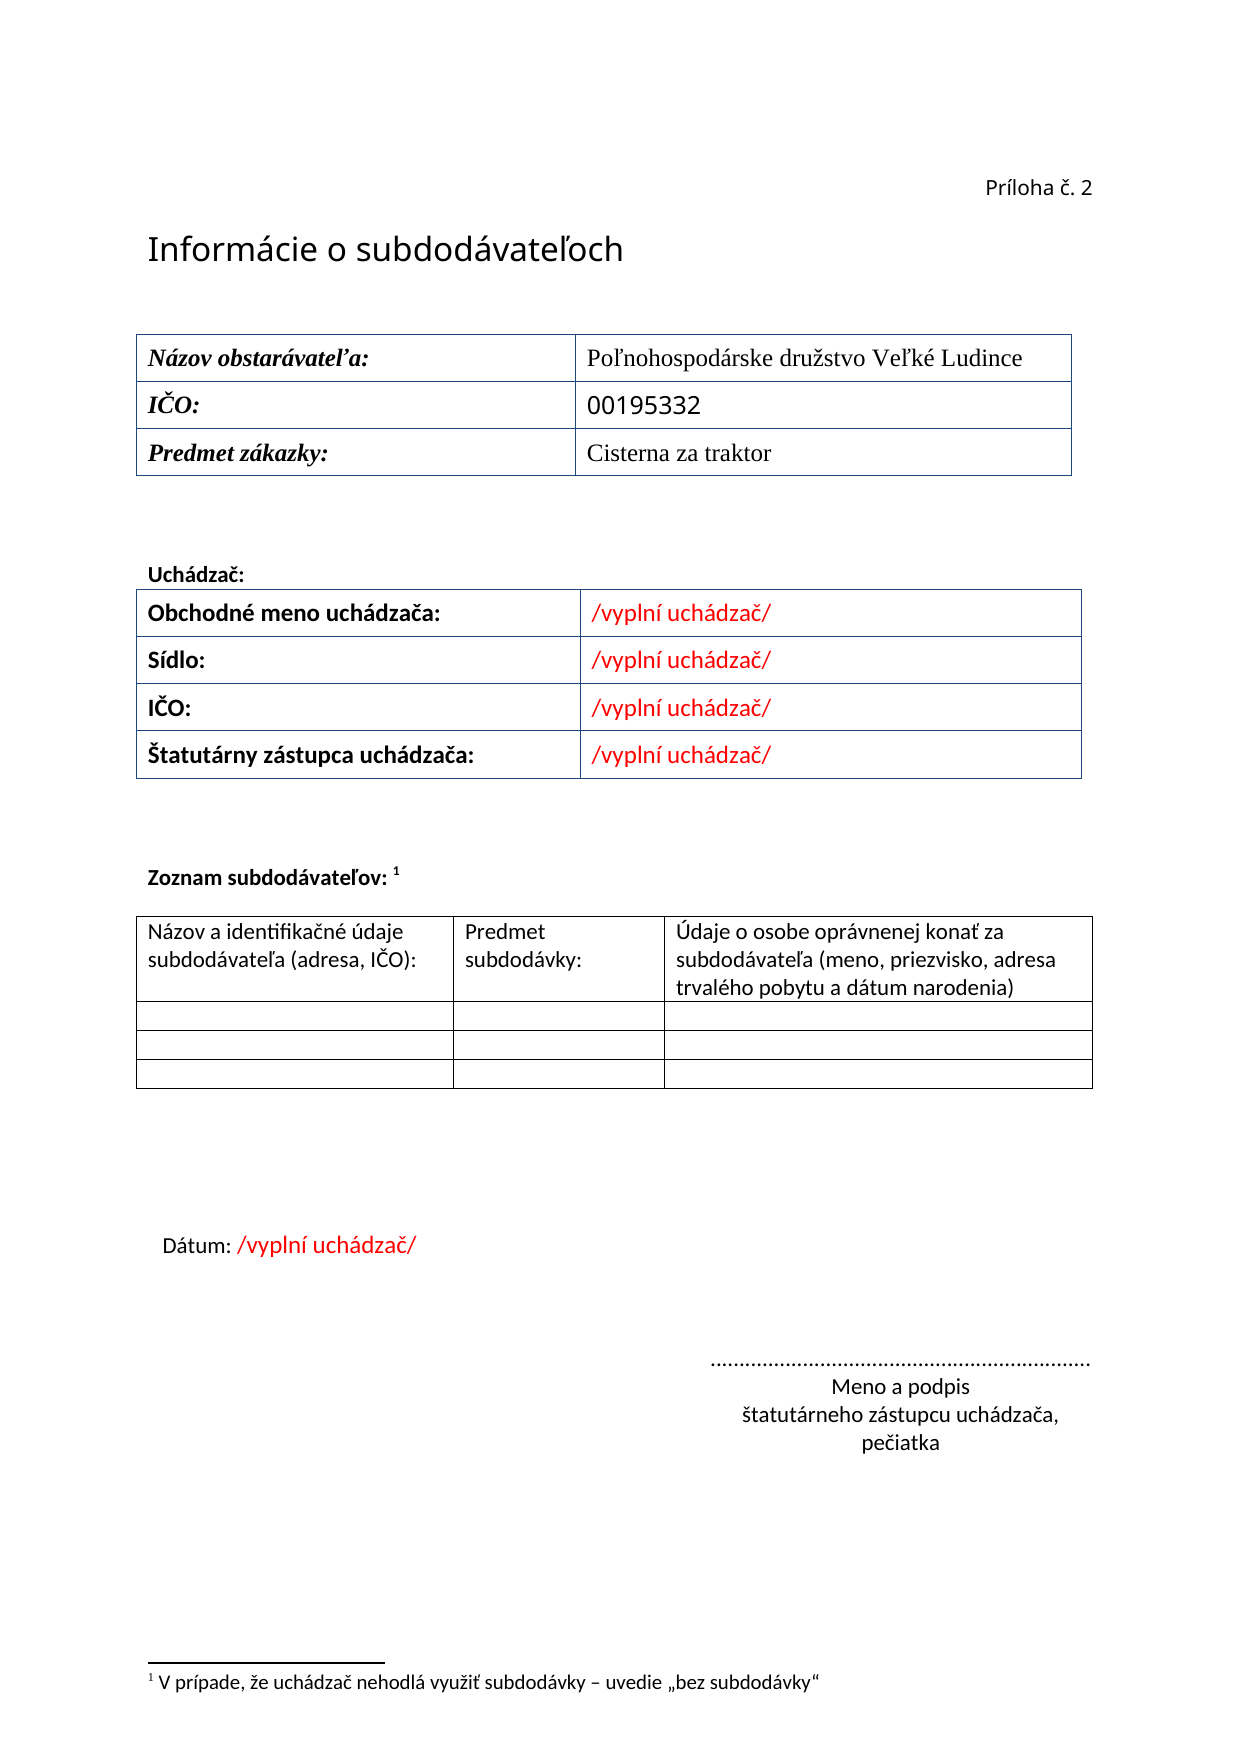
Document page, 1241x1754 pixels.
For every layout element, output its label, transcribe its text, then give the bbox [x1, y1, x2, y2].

table_cell [137, 1060, 453, 1088]
table_cell Predmet zákazky: [137, 429, 575, 475]
table_cell [665, 1002, 1092, 1030]
table_cell Cisterna za traktor [576, 429, 1071, 475]
table_cell [454, 1002, 664, 1030]
table_header Obchodné meno uchádzača: [137, 590, 580, 636]
table_cell /vyplní uchádzač/ [581, 637, 1081, 683]
subtitle Príloha č. 2 [148, 173, 1093, 201]
table_cell Sídlo: [137, 637, 580, 683]
table_cell [665, 1060, 1092, 1088]
table_header Názov obstarávateľa: [137, 335, 575, 381]
table_cell [454, 1060, 664, 1088]
text Zoznam subdodávateľov: [148, 863, 1093, 891]
table_cell [665, 1031, 1092, 1059]
text .................................................................. [709, 1344, 1093, 1372]
table_header /vyplní uchádzač/ [581, 590, 1081, 636]
table_cell [454, 1031, 664, 1059]
table_cell Štatutárny zástupca uchádzača: [137, 731, 580, 778]
text Uchádzač: [148, 561, 1093, 588]
table_header Poľnohospodárske družstvo Veľké Ludince [576, 335, 1071, 381]
table_cell /vyplní uchádzač/ [581, 684, 1081, 730]
table_cell 00195332 [576, 382, 1071, 428]
subtitle Informácie o subdodávateľoch [148, 226, 1093, 271]
table_header Názov a identifikačné údaje subdodávateľa (adresa, IČO): [137, 917, 453, 1001]
table_cell IČO: [137, 684, 580, 730]
text Dátum: /vyplní uchádzač/ [162, 1229, 1093, 1260]
text štatutárneho zástupcu uchádzača, pečiatka [709, 1400, 1093, 1456]
table_header Údaje o osobe oprávnenej konať za subdodávateľa (meno, priezvisko, adresa trvalého pobytu a dátum narodenia) [665, 917, 1092, 1001]
table_cell [137, 1002, 453, 1030]
table_cell IČO: [137, 382, 575, 428]
table_header Predmet subdodávky: [454, 917, 664, 1001]
table_cell [137, 1031, 453, 1059]
table_cell /vyplní uchádzač/ [581, 731, 1081, 778]
text Meno a podpis [709, 1372, 1093, 1400]
